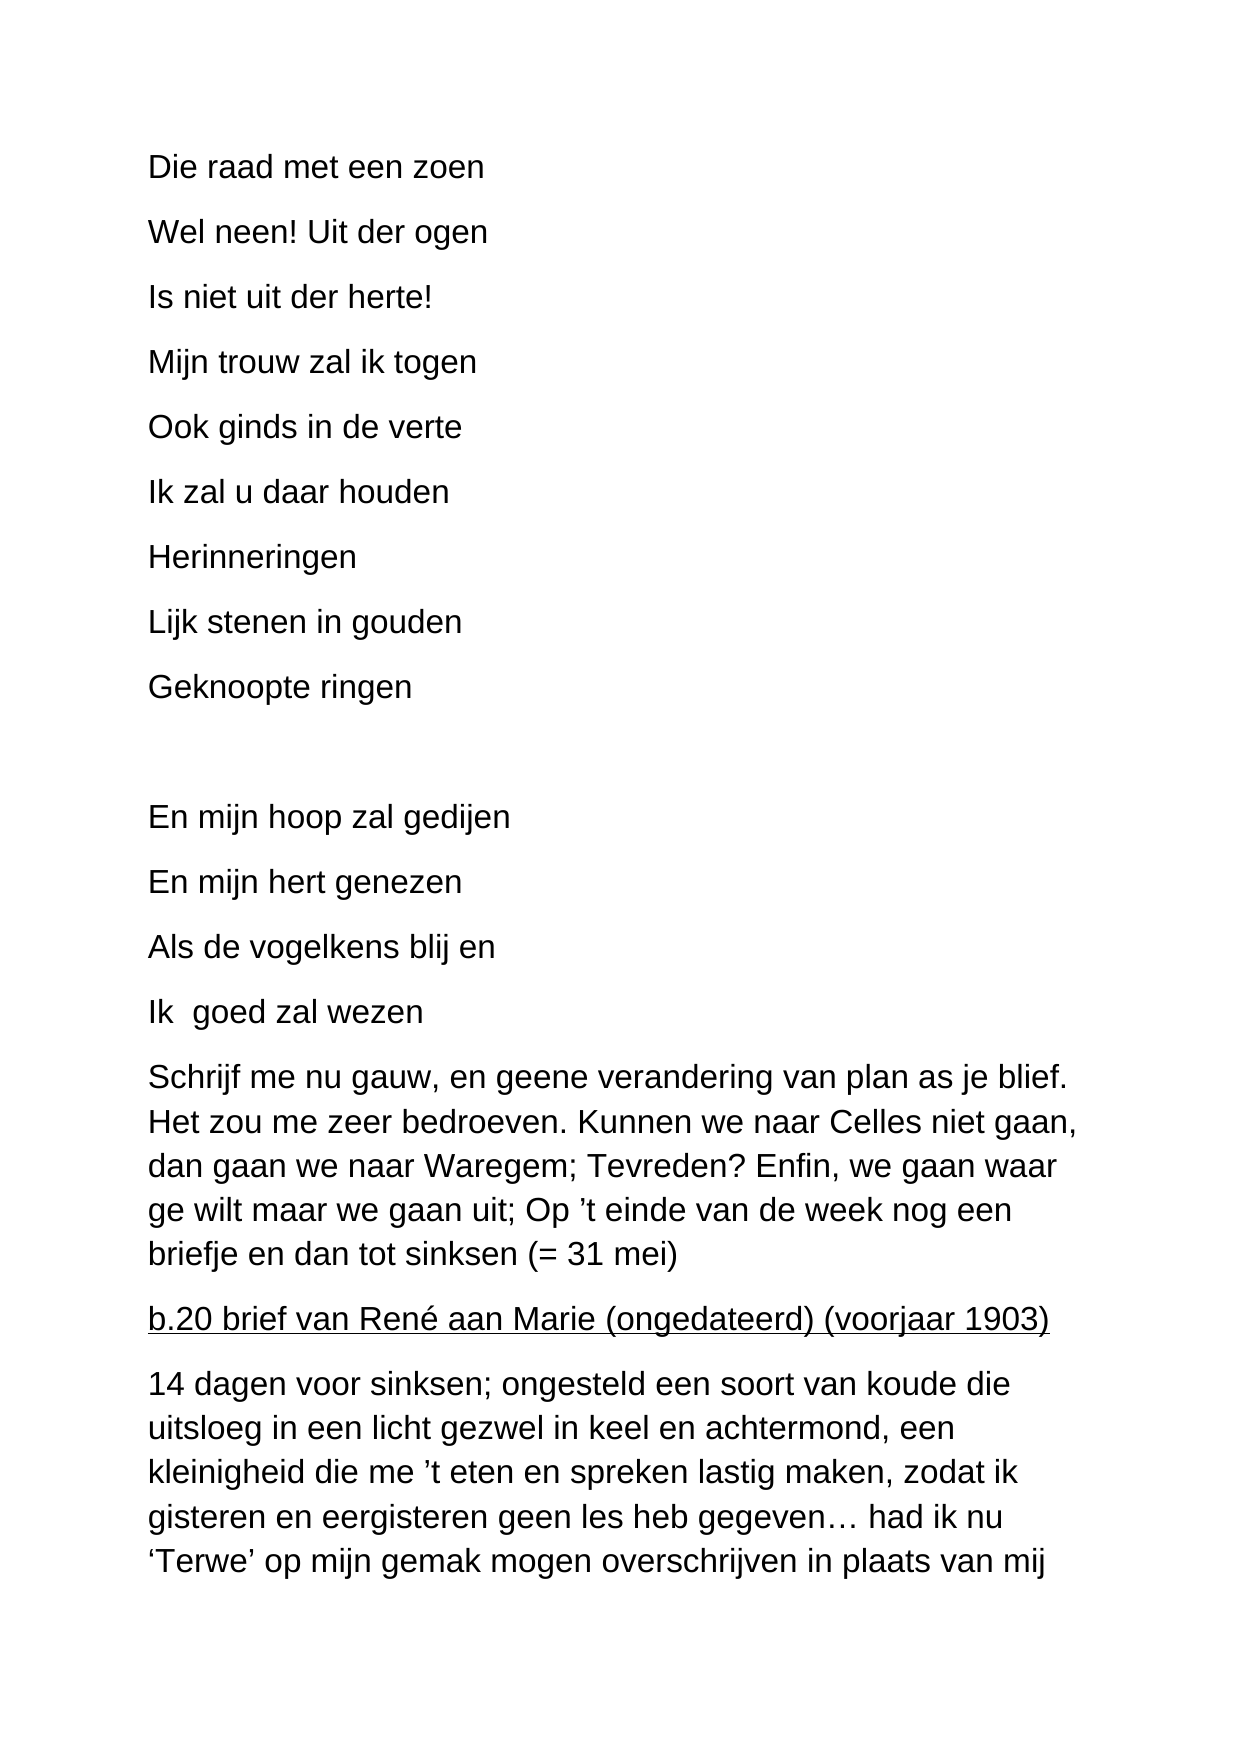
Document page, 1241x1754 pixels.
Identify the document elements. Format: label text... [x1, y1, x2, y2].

text Herinneringen [148, 538, 1093, 576]
text En mijn hert genezen [148, 863, 1093, 901]
text En mijn hoop zal gedijen [148, 798, 1093, 836]
text Mijn trouw zal ik togen [148, 343, 1093, 381]
text Ik zal u daar houden [148, 473, 1093, 511]
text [148, 1364, 1093, 1579]
text Geknoopte ringen [148, 668, 1093, 706]
text Ook ginds in de verte [148, 408, 1093, 446]
text b.20 brief van René aan Marie (ongedateerd) (voorjaar 1903) [148, 1299, 1093, 1338]
text Die raad met een zoen [148, 148, 1093, 186]
text Schrijf me nu gauw, en geene verandering van plan as je blief. Het zou me zeer bedroeven. Kunnen we naar Celles niet gaan, dan gaan we naar Waregem; Tevreden? Enfin, we gaan waar ge wilt maar we gaan uit; Op ’t einde van de week nog een briefje en dan tot sinksen (= 31 mei) [148, 1058, 1093, 1273]
text Lijk stenen in gouden [148, 603, 1093, 641]
text Is niet uit der herte! [148, 278, 1093, 316]
text Wel neen! Uit der ogen [148, 213, 1093, 251]
text Ik goed zal wezen [148, 993, 1093, 1031]
text Als de vogelkens blij en [148, 928, 1093, 966]
